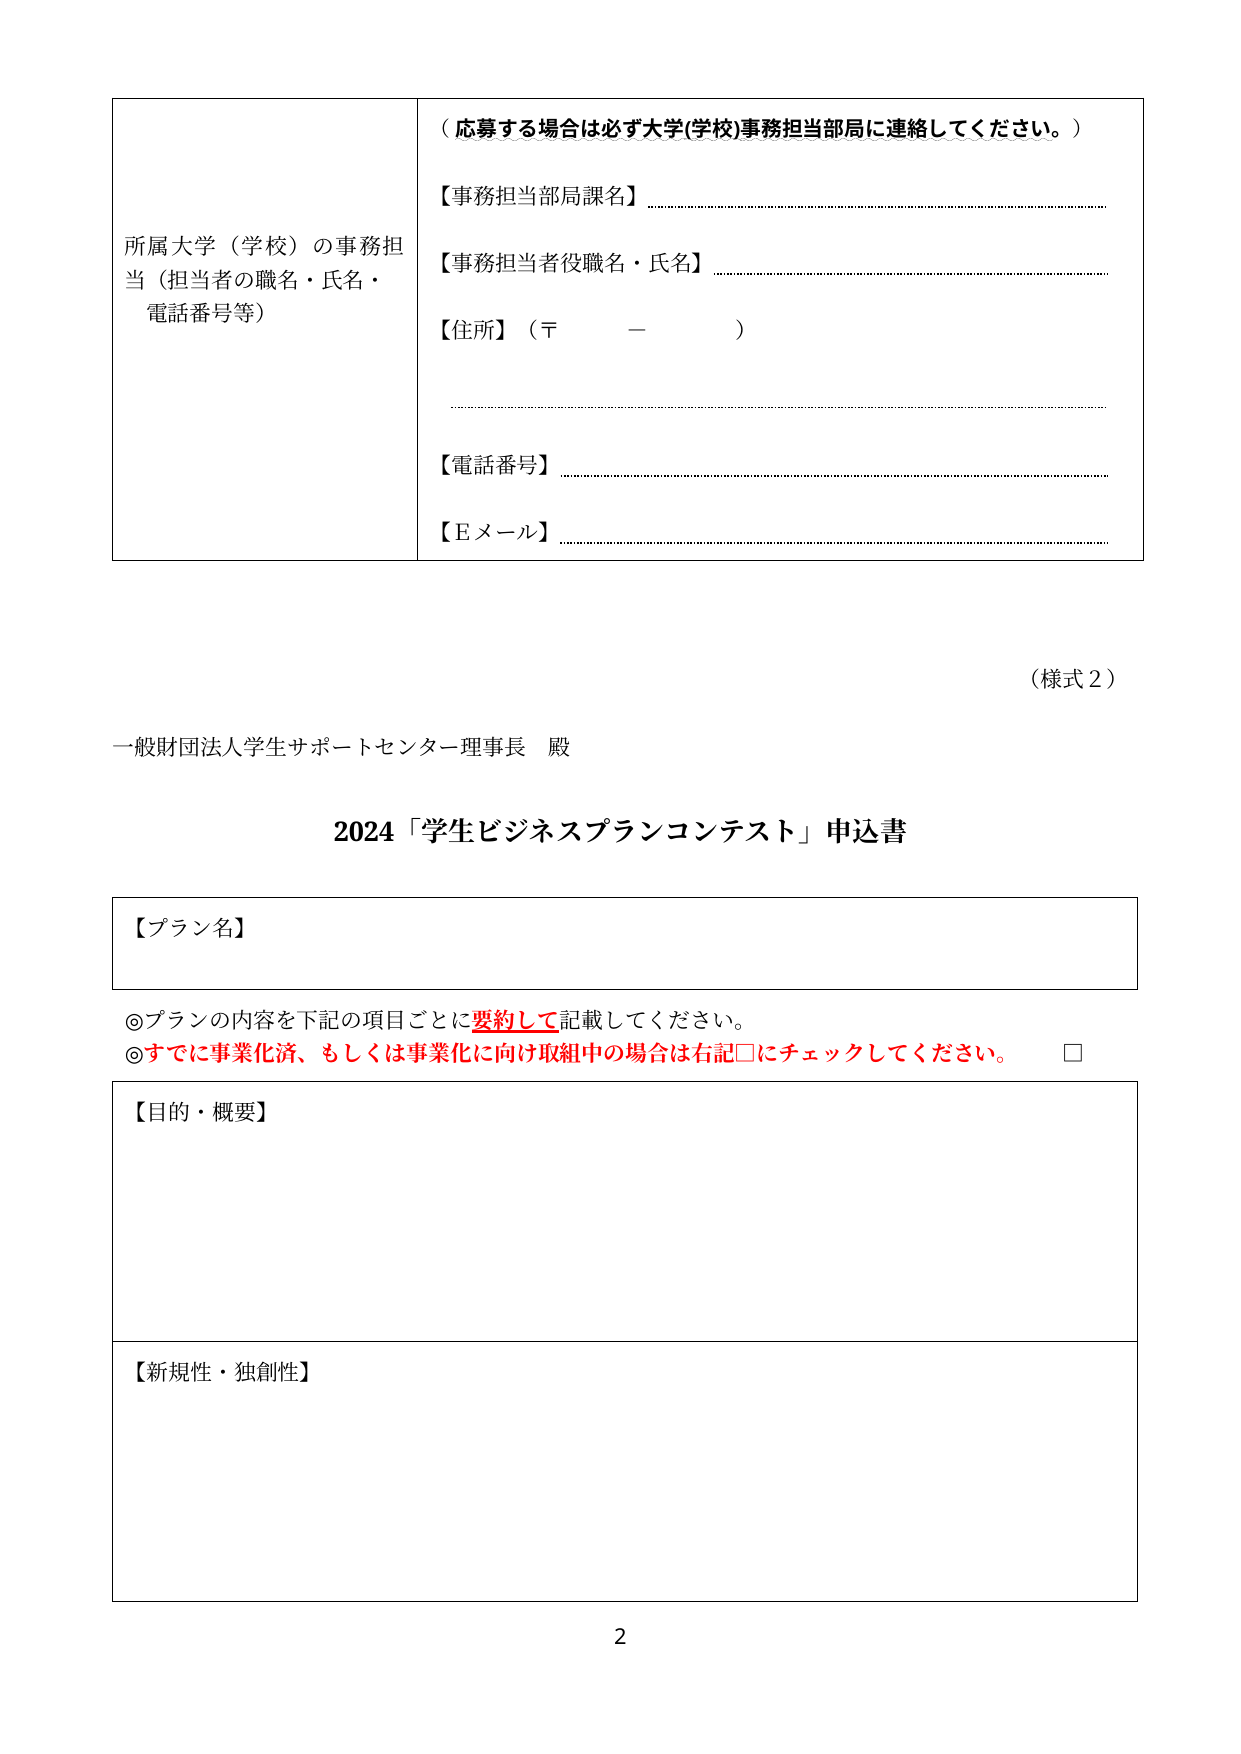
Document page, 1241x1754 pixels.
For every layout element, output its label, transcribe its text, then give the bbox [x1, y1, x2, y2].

table_cell （ 応募する場合は必ず大学(学校)事務担当部局に連絡してください。） 【事務担当部局課名】 【事務担当者役職名・氏名】 【住所】（〒 － ） 【電話番号】 【Ｅメール】 [418, 99, 1143, 560]
table_cell ◎プランの内容を下記の項目ごとに要約して記載してください。 ◎すでに事業化済、もしくは事業化に向け取組中の場合は右記□にチェックしてください。 □ [113, 990, 1137, 1081]
text （様式２） [112, 662, 1128, 695]
table_header 【プラン名】 [113, 898, 1137, 989]
table_cell 所属大学（学校）の事務担当（担当者の職名・氏名・ 電話番号等） [113, 99, 417, 560]
table_cell 【新規性・独創性】 [113, 1342, 1137, 1601]
text 一般財団法人学生サポートセンター理事長 殿 [112, 729, 1128, 763]
table_cell 【目的・概要】 [113, 1082, 1137, 1341]
text 2024「学生ビジネスプランコンテスト」申込書 [112, 796, 1128, 863]
